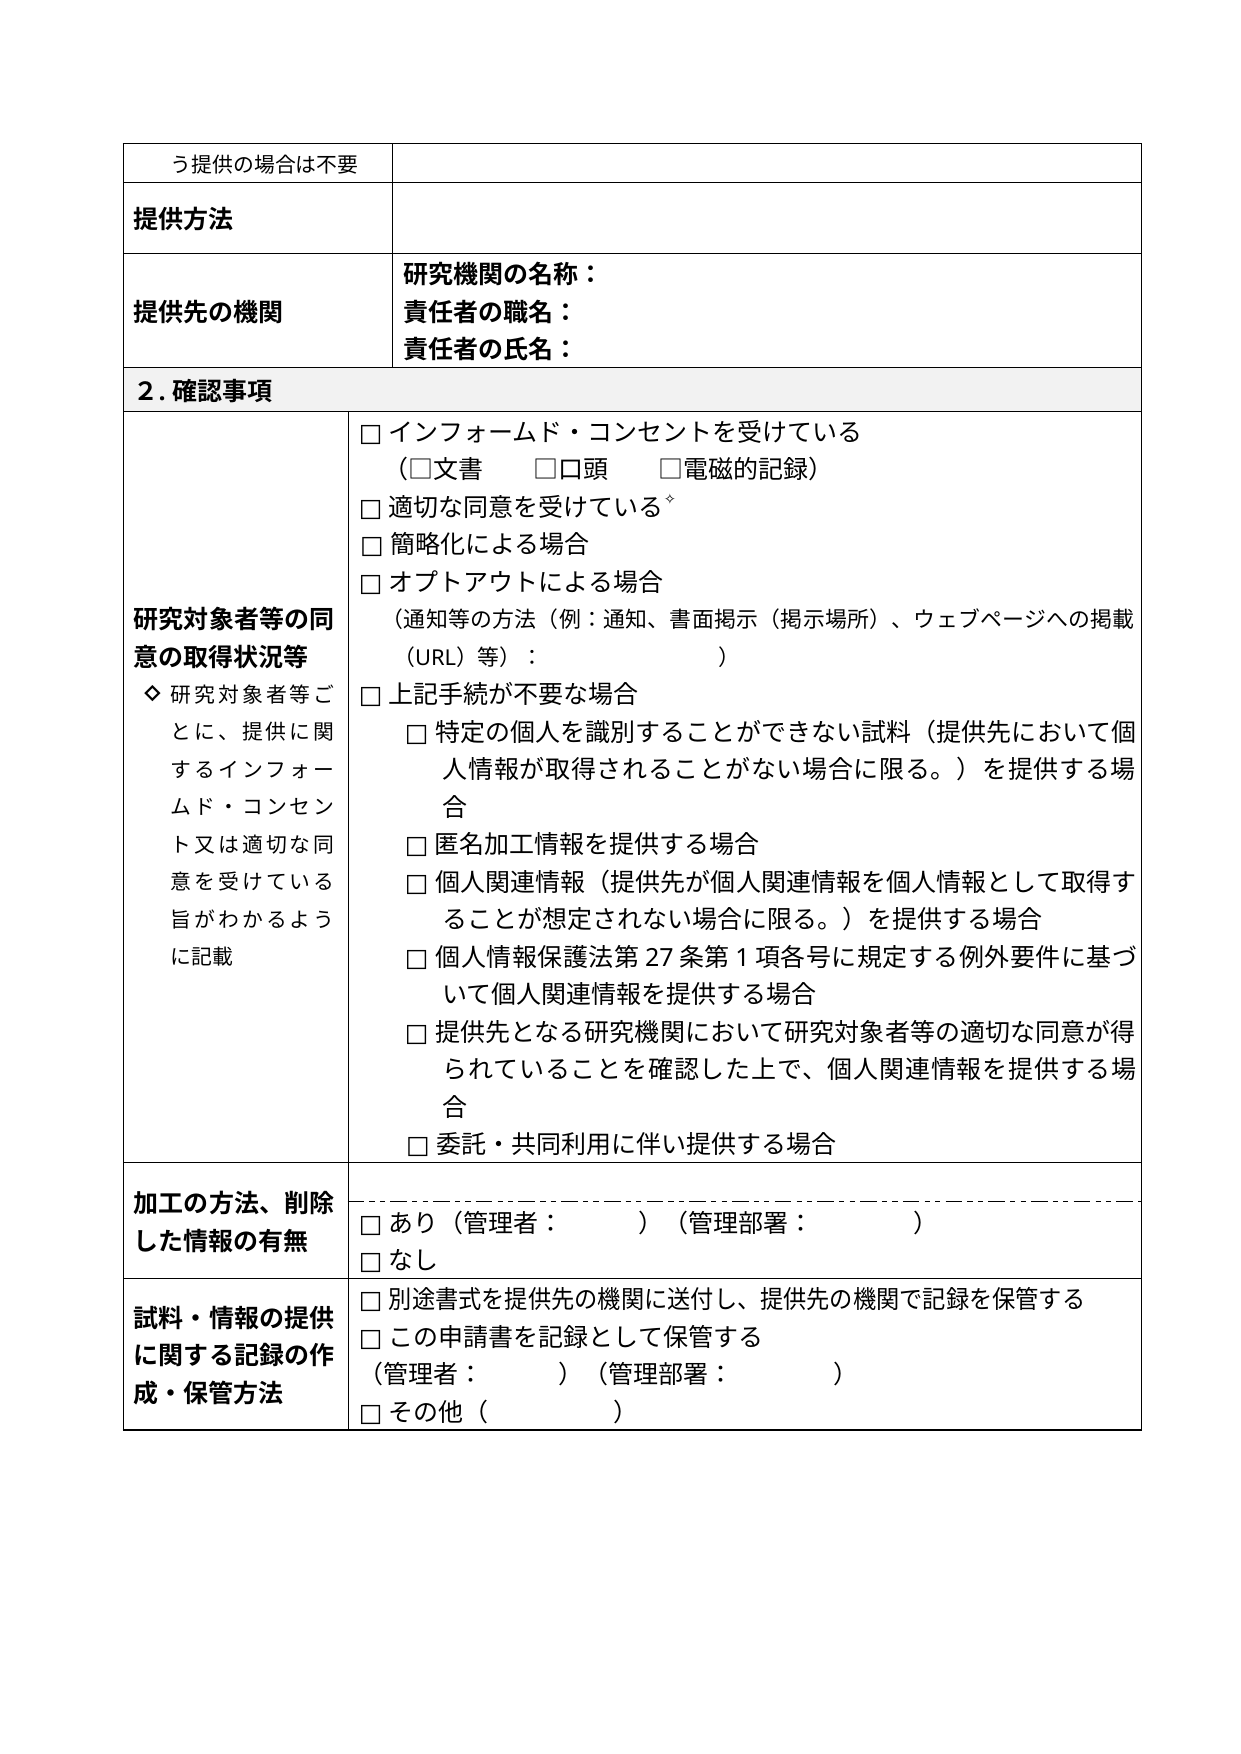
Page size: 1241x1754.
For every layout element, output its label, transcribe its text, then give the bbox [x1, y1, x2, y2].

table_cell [124, 144, 392, 182]
table_cell □ 別途書式を提供先の機関に送付し、提供先の機関で記録を保管する □ この申請書を記録として保管する （管理者： ）（管理部署： ） □ その他（ ） [349, 1279, 1141, 1429]
table_cell 試料・情報の提供に関する記録の作成・保管方法 [124, 1279, 348, 1429]
table_cell ２. 確認事項 [124, 368, 1141, 411]
table_cell [393, 183, 1141, 253]
table_cell 研究対象者等の同意の取得状況等 研究対象者等ごとに、提供に関するインフォームド・コンセント又は適切な同意を受けている旨がわかるように記載 [124, 412, 348, 1162]
table_cell 提供方法 [124, 183, 392, 253]
table_cell 加工の方法、削除した情報の有無 [124, 1163, 348, 1277]
table_cell [349, 1163, 1141, 1201]
table_cell □ あり（管理者： ）（管理部署： ） □ なし [349, 1201, 1141, 1277]
table_cell □ インフォームド・コンセントを受けている （□文書 □口頭 □電磁的記録） □ 適切な同意を受けている✧ □ 簡略化による場合 □ オプトアウトによる場合 （通知等の方法（例：通知、書面掲示（掲示場所）、ウェブページへの掲載（URL）等）： ） □ 上記手続が不要な場合 □ 特定の個人を識別することができない試料（提供先において個人情報が取得されることがない場合に限る。）を提供する場合 □ 匿名加工情報を提供する場合 □ 個人関連情報（提供先が個人関連情報を個人情報として取得することが想定されない場合に限る。）を提供する場合 □ 個人情報保護法第27条第1項各号に規定する例外要件に基づいて個人関連情報を提供する場合 □ 提供先となる研究機関において研究対象者等の適切な同意が得られていることを確認した上で、個人関連情報を提供する場合 □ 委託・共同利用に伴い提供する場合 [349, 412, 1141, 1162]
table_cell [393, 144, 1141, 182]
table_cell 研究機関の名称： 責任者の職名： 責任者の氏名： [393, 254, 1141, 367]
table_cell 提供先の機関 [124, 254, 392, 367]
